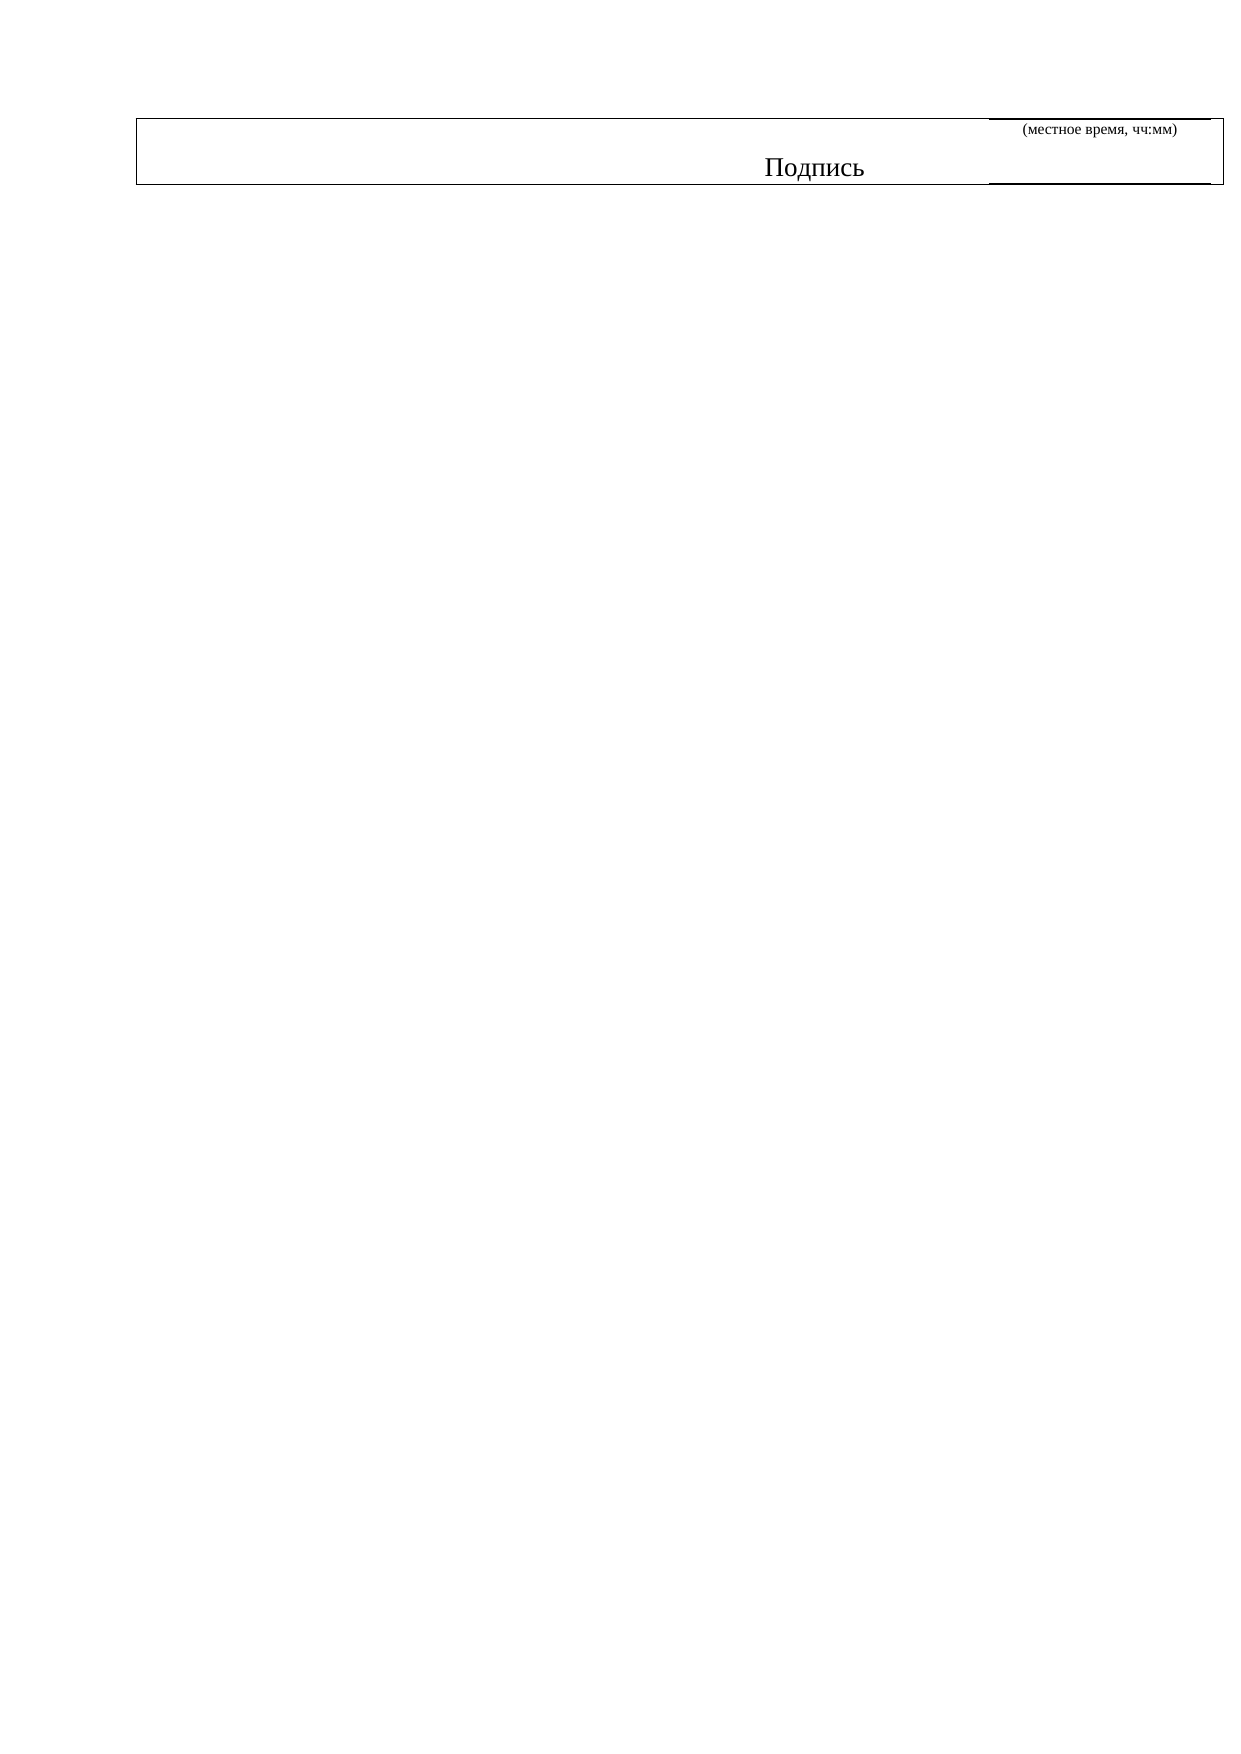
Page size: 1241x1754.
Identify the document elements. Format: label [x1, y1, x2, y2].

table_cell [137, 119, 1223, 184]
